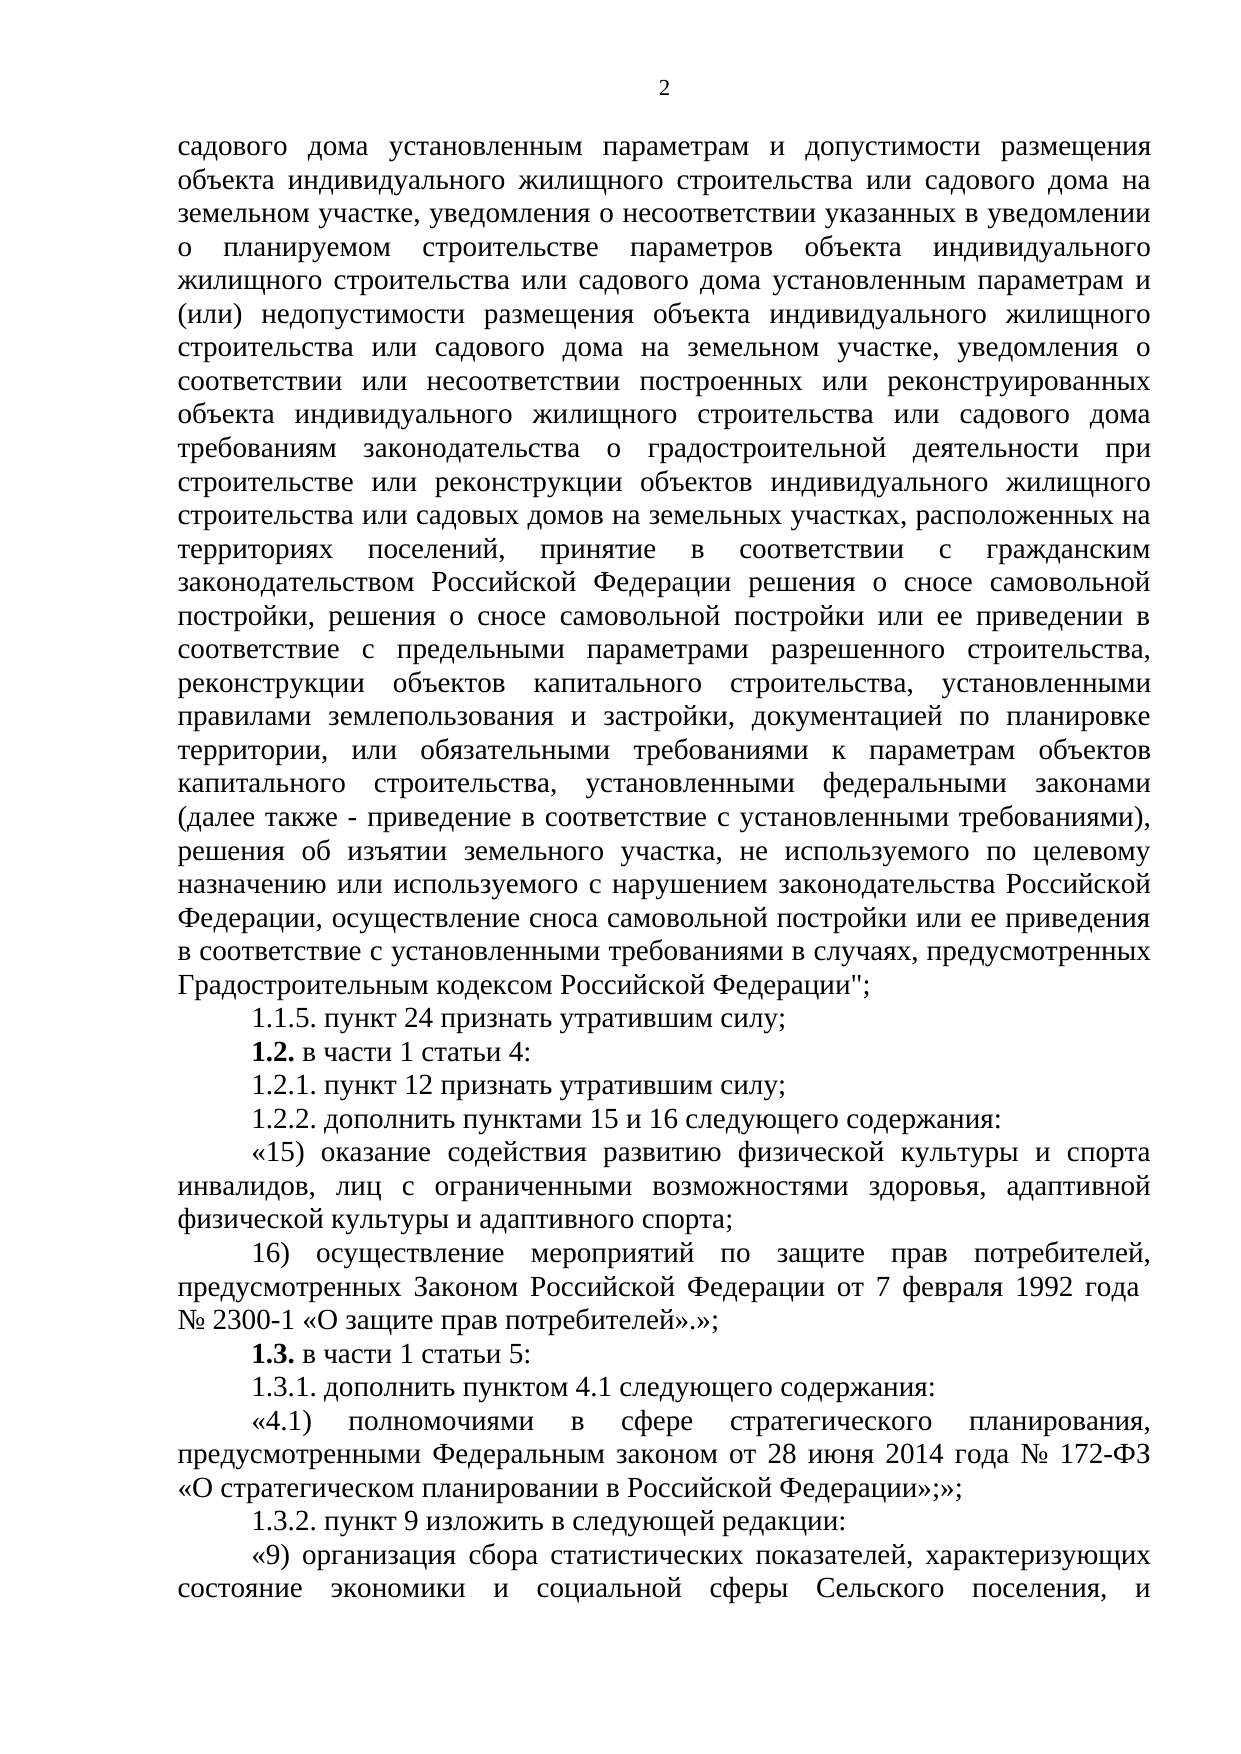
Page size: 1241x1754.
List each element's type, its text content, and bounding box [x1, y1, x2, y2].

text 1.3.2. пункт 9 изложить в следующей редакции: [177, 1503, 1152, 1537]
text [177, 128, 1152, 1000]
text «15) оказание содействия развитию физической культуры и спорта инвалидов, лиц с ограниченными возможностями здоровья, адаптивной физической культуры и адаптивного спорта; [177, 1134, 1152, 1235]
text 1.2.2. дополнить пунктами 15 и 16 следующего содержания: [177, 1101, 1152, 1134]
text 1.3.1. дополнить пунктом 4.1 следующего содержания: [177, 1369, 1152, 1403]
text 1.1.5. пункт 24 признать утратившим силу; [177, 1000, 1152, 1034]
text 1.2. в части 1 статьи 4: [177, 1034, 1152, 1067]
text «4.1) полномочиями в сфере стратегического планирования, предусмотренными Федеральным законом от 28 июня 2014 года № 172-ФЗ «О стратегическом планировании в Российской Федерации»;»; [177, 1403, 1152, 1503]
text 16) осуществление мероприятий по защите прав потребителей, предусмотренных Законом Российской Федерации от 7 февраля 1992 года № 2300-1 «О защите прав потребителей».»; [177, 1235, 1152, 1336]
text 1.3. в части 1 статьи 5: [177, 1336, 1152, 1369]
text 1.2.1. пункт 12 признать утратившим силу; [177, 1067, 1152, 1101]
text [177, 1537, 1152, 1604]
